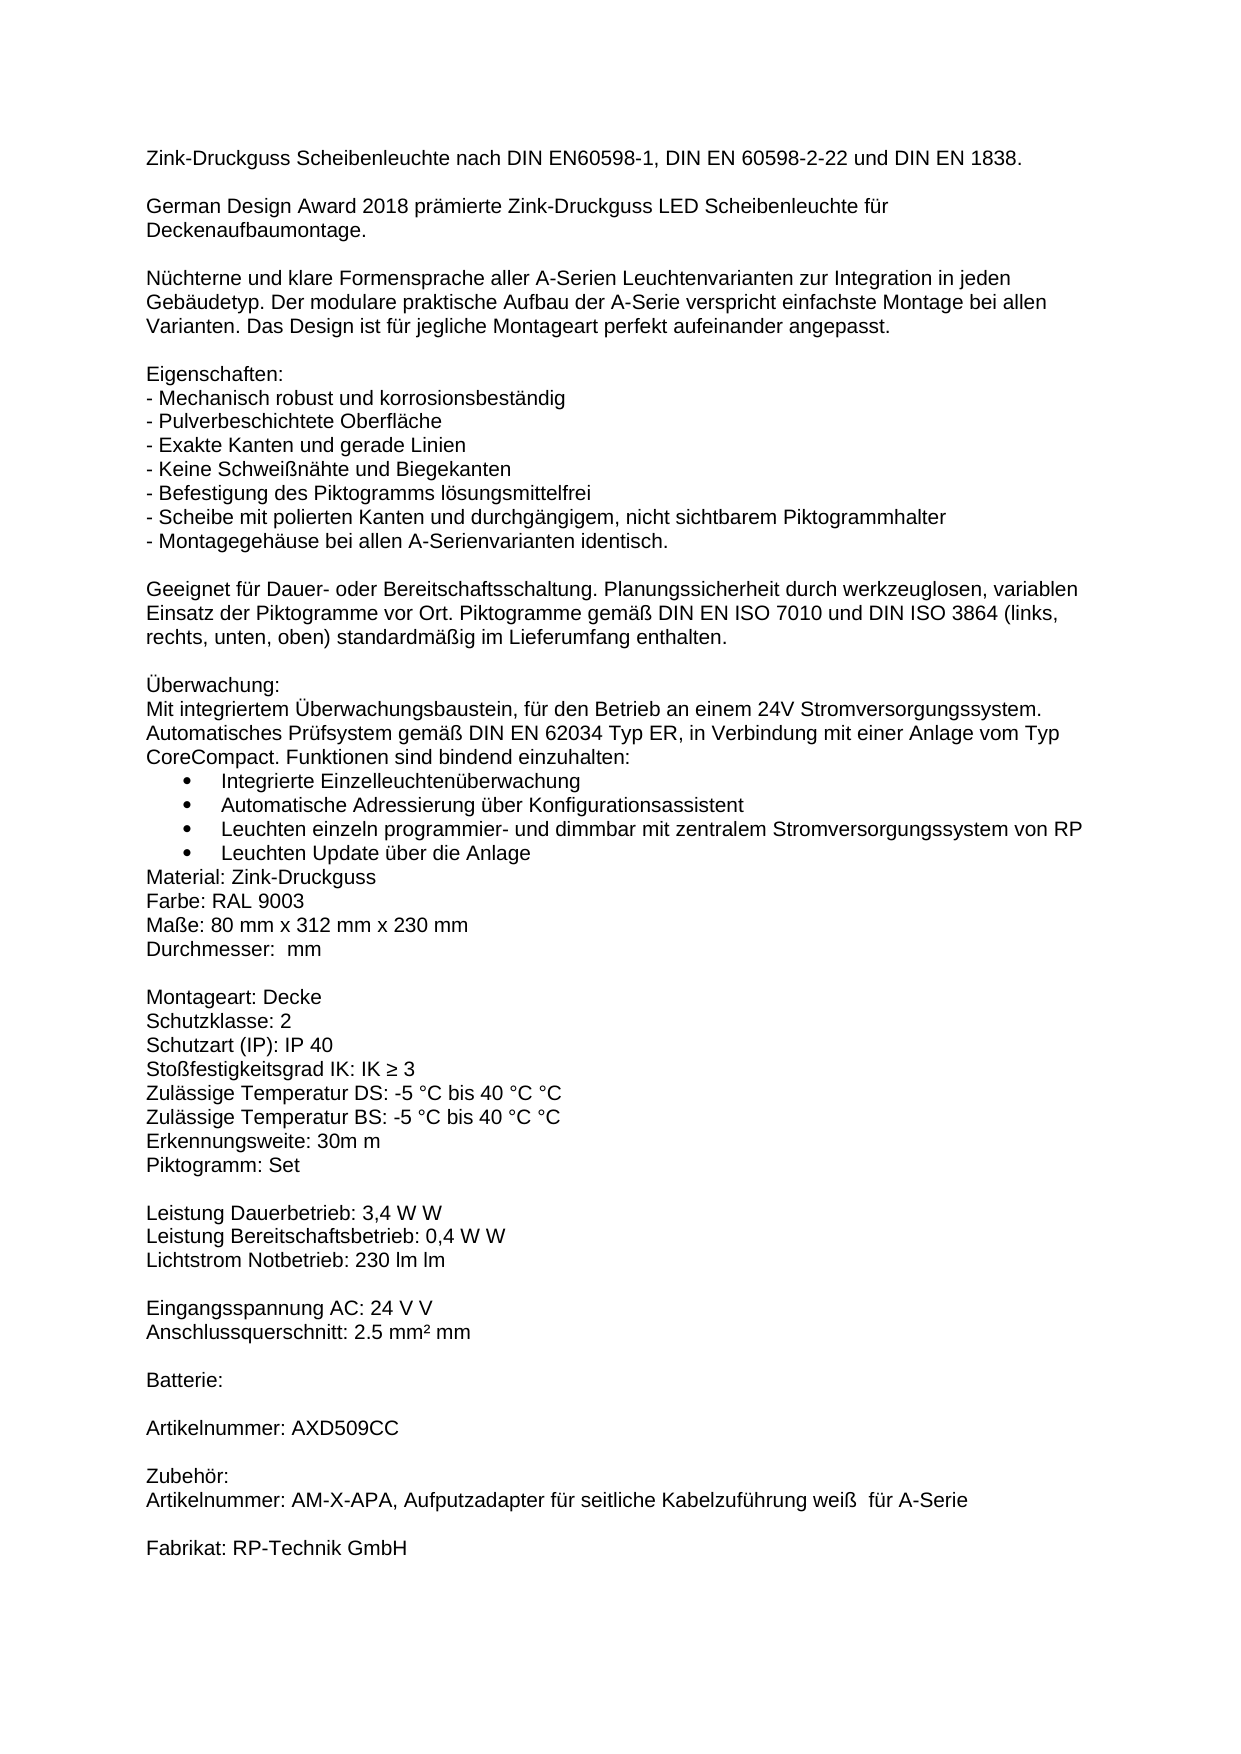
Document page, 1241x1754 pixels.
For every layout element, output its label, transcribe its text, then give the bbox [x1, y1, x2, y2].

text Mit integriertem Überwachungsbaustein, für den Betrieb an einem 24V Stromversorgungssystem. Automatisches Prüfsystem gemäß DIN EN 62034 Typ ER, in Verbindung mit einer Anlage vom Typ CoreCompact. Funktionen sind bindend einzuhalten: [146, 697, 1094, 769]
text Zulässige Temperatur BS: -5 °C bis 40 °C °C [146, 1104, 1094, 1128]
text Artikelnummer: AXD509CC [146, 1416, 1094, 1440]
text Durchmesser: mm [146, 937, 1094, 961]
text Zubehör: [146, 1464, 1094, 1488]
text Fabrikat: RP-Technik GmbH [146, 1536, 1094, 1560]
list Leuchten einzeln programmier- und dimmbar mit zentralem Stromversorgungssystem von RP [183, 817, 1094, 841]
text Montageart: Decke [146, 985, 1094, 1009]
text Lichtstrom Notbetrieb: 230 lm lm [146, 1248, 1094, 1272]
text Batterie: [146, 1368, 1094, 1392]
text Material: Zink-Druckguss [146, 865, 1094, 889]
text Zink-Druckguss Scheibenleuchte nach DIN EN60598-1, DIN EN 60598-2-22 und DIN EN 1838.German Design Award 2018 prämierte Zink-Druckguss LED Scheibenleuchte für Deckenaufbaumontage. Nüchterne und klare Formensprache aller A-Serien Leuchtenvarianten zur Integration in jeden Gebäudetyp. Der modulare praktische Aufbau der A-Serie verspricht einfachste Montage bei allen Varianten. Das Design ist für jegliche Montageart perfekt aufeinander angepasst. Eigenschaften:- Mechanisch robust und korrosionsbeständig- Pulverbeschichtete Oberfläche- Exakte Kanten und gerade Linien- Keine Schweißnähte und Biegekanten- Befestigung des Piktogramms lösungsmittelfrei- Scheibe mit polierten Kanten und durchgängigem, nicht sichtbarem Piktogrammhalter- Montagegehäuse bei allen A-Serienvarianten identisch.Geeignet für Dauer- oder Bereitschaftsschaltung. Planungssicherheit durch werkzeuglosen, variablen Einsatz der Piktogramme vor Ort. Piktogramme gemäß DIN EN ISO 7010 und DIN ISO 3864 (links, rechts, unten, oben) standardmäßig im Lieferumfang enthalten. [146, 146, 1094, 649]
text Artikelnummer: AM-X-APA, Aufputzadapter für seitliche Kabelzuführung weiß für A-Serie [146, 1488, 1094, 1512]
text Anschlussquerschnitt: 2.5 mm² mm [146, 1320, 1094, 1344]
text Leistung Dauerbetrieb: 3,4 W W [146, 1200, 1094, 1224]
text Eingangsspannung AC: 24 V V [146, 1296, 1094, 1320]
text Farbe: RAL 9003 [146, 889, 1094, 913]
text Maße: 80 mm x 312 mm x 230 mm [146, 913, 1094, 937]
list Leuchten Update über die Anlage [183, 841, 1094, 865]
list Automatische Adressierung über Konfigurationsassistent [183, 793, 1094, 817]
text Leistung Bereitschaftsbetrieb: 0,4 W W [146, 1224, 1094, 1248]
text Stoßfestigkeitsgrad IK: IK ≥ 3 [146, 1057, 1094, 1081]
text Piktogramm: Set [146, 1152, 1094, 1176]
text Überwachung: [146, 673, 1094, 697]
text Schutzklasse: 2 [146, 1009, 1094, 1033]
list Integrierte Einzelleuchtenüberwachung [183, 769, 1094, 793]
text Erkennungsweite: 30m m [146, 1128, 1094, 1152]
text Zulässige Temperatur DS: -5 °C bis 40 °C °C [146, 1081, 1094, 1104]
text Schutzart (IP): IP 40 [146, 1033, 1094, 1057]
